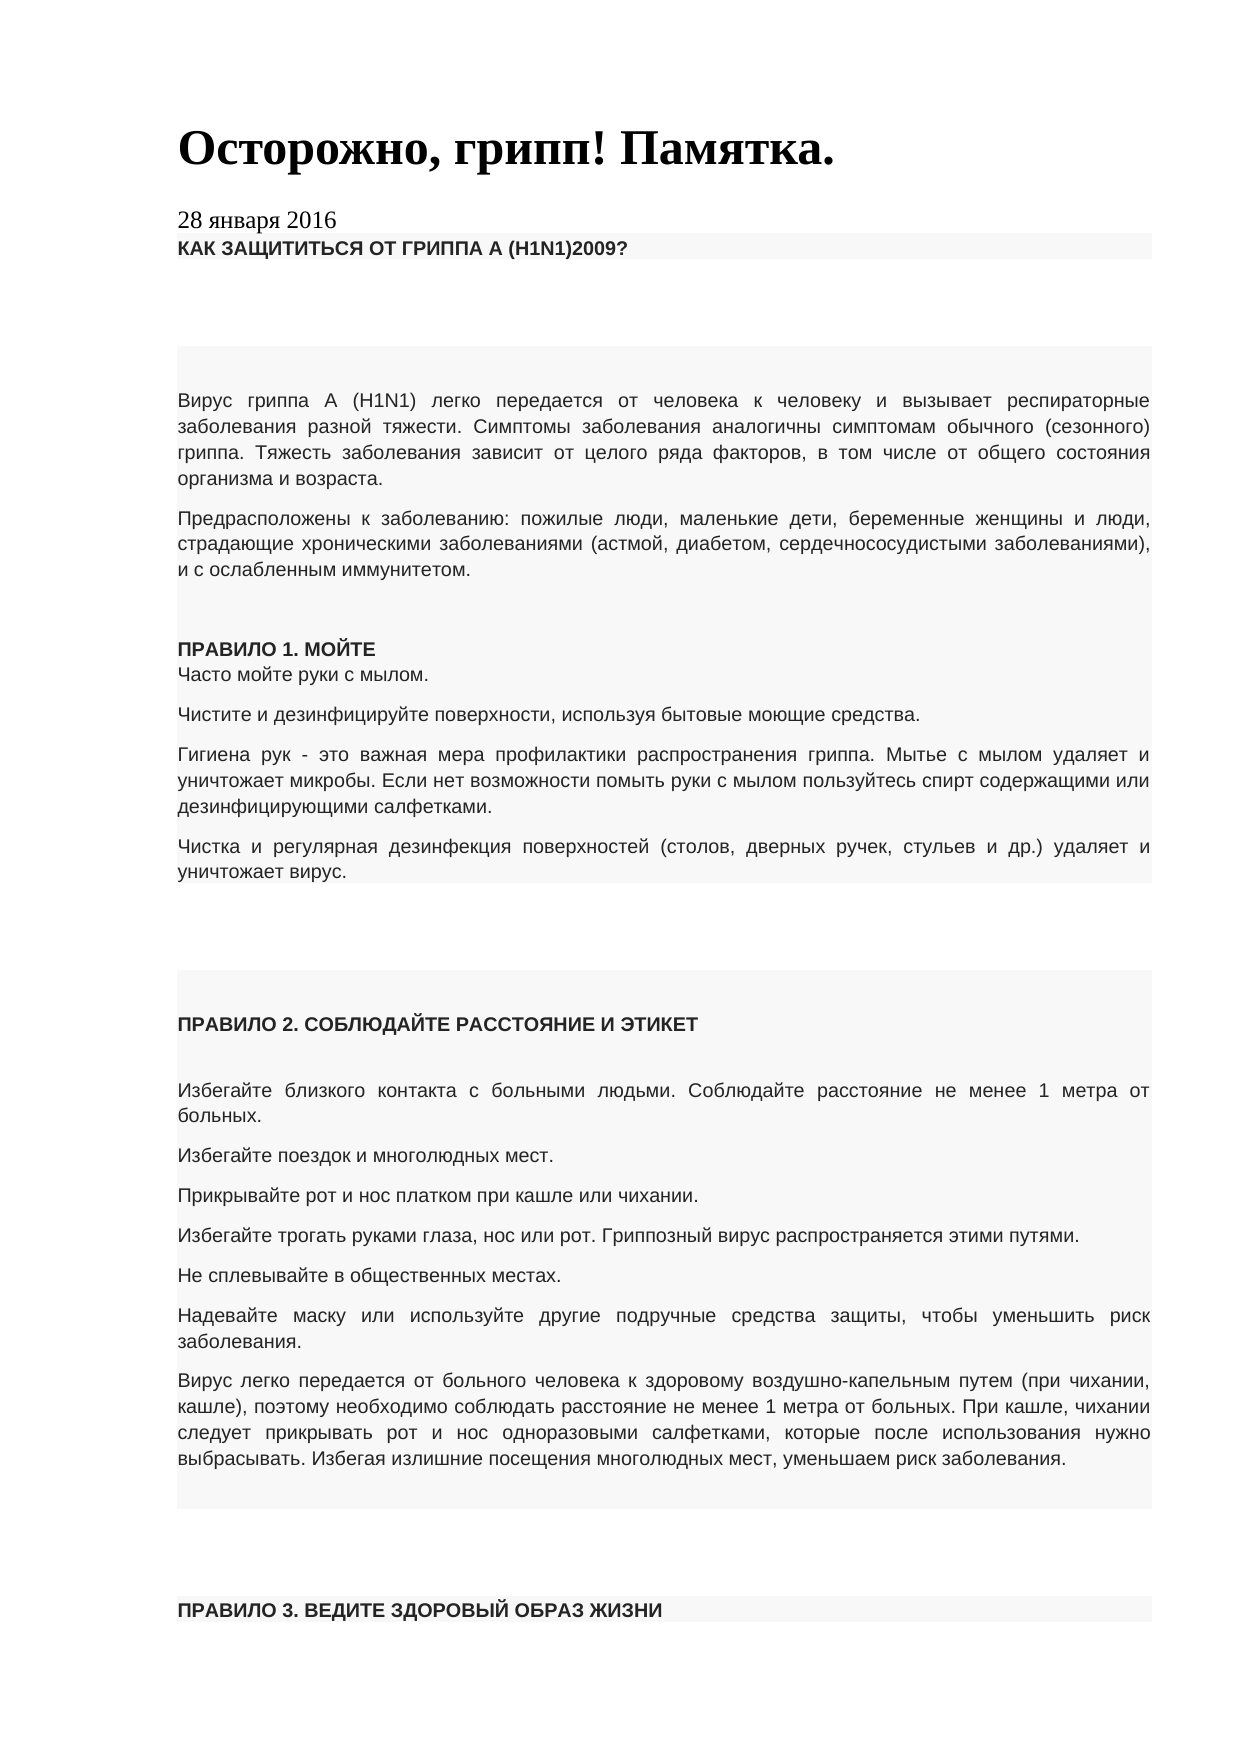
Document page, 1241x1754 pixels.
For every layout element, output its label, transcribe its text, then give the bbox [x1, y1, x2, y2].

text Не сплевывайте в общественных местах. [177, 1261, 1152, 1287]
text Часто мойте руки с мылом. [177, 660, 1152, 686]
text Избегайте близкого контакта с больными людьми. Соблюдайте расстояние не менее 1 метра от больных. [177, 1076, 1152, 1127]
text Гигиена рук - это важная мера профилактики распространения гриппа. Мытье с мылом удаляет и уничтожает микробы. Если нет возможности помыть руки с мылом пользуйтесь спирт содержащими или дезинфицирующими салфетками. [177, 740, 1152, 817]
text Чистка и регулярная дезинфекция поверхностей (столов, дверных ручек, стульев и др.) удаляет и уничтожает вирус. [177, 831, 1152, 883]
text Осторожно, грипп! Памятка. [177, 118, 1152, 176]
text 28 января 2016 [177, 205, 1152, 233]
text Надевайте маску или используйте другие подручные средства защиты, чтобы уменьшить риск заболевания. [177, 1301, 1152, 1352]
text Вирус гриппа A (H1N1) легко передается от человека к человеку и вызывает респираторные заболевания разной тяжести. Симптомы заболевания аналогичны симптомам обычного (сезонного) гриппа. Тяжесть заболевания зависит от целого ряда факторов, в том числе от общего состояния организма и возраста. [177, 386, 1152, 489]
text ПРАВИЛО 3. ВЕДИТЕ ЗДОРОВЫЙ ОБРАЗ ЖИЗНИ [177, 1596, 1152, 1622]
text Чистите и дезинфицируйте поверхности, используя бытовые моющие средства. [177, 700, 1152, 726]
text ПРАВИЛО 2. СОБЛЮДАЙТЕ РАССТОЯНИЕ И ЭТИКЕТ [177, 1010, 1152, 1036]
text Избегайте поездок и многолюдных мест. [177, 1141, 1152, 1167]
text ПРАВИЛО 1. МОЙТЕ [177, 634, 1152, 660]
text КАК ЗАЩИТИТЬСЯ ОТ ГРИППА A (H1N1)2009? [177, 233, 1152, 259]
text Избегайте трогать руками глаза, нос или рот. Гриппозный вирус распространяется этими путями. [177, 1221, 1152, 1247]
text Прикрывайте рот и нос платком при кашле или чихании. [177, 1181, 1152, 1207]
text Вирус легко передается от больного человека к здоровому воздушно-капельным путем (при чихании, кашле), поэтому необходимо соблюдать расстояние не менее 1 метра от больных. При кашле, чихании следует прикрывать рот и нос одноразовыми салфетками, которые после использования нужно выбрасывать. Избегая излишние посещения многолюдных мест, уменьшаем риск заболевания. [177, 1366, 1152, 1469]
text Предрасположены к заболеванию: пожилые люди, маленькие дети, беременные женщины и люди, страдающие хроническими заболеваниями (астмой, диабетом, сердечнососудистыми заболеваниями), и с ослабленным иммунитетом. [177, 503, 1152, 581]
